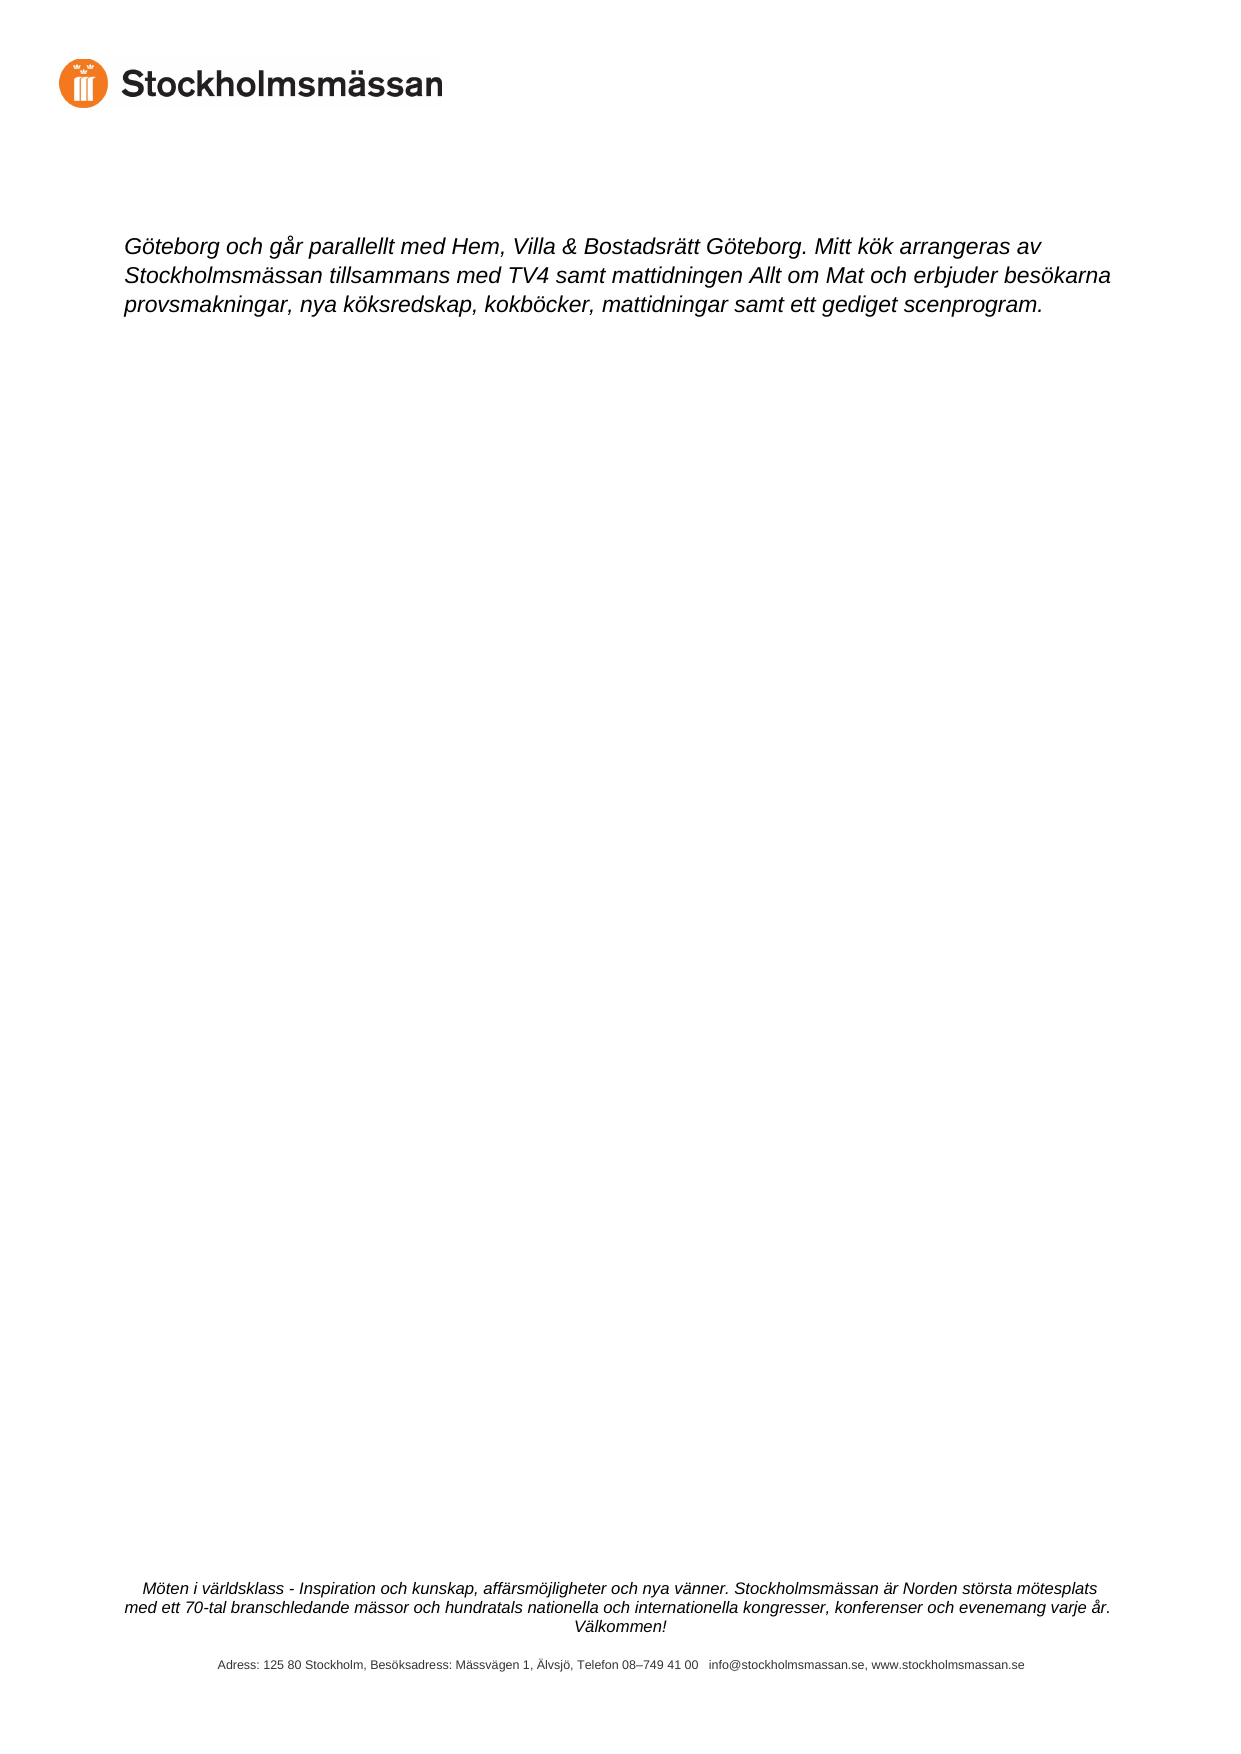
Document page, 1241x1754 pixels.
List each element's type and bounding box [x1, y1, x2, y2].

text [124, 230, 1116, 318]
picture [59, 59, 442, 108]
